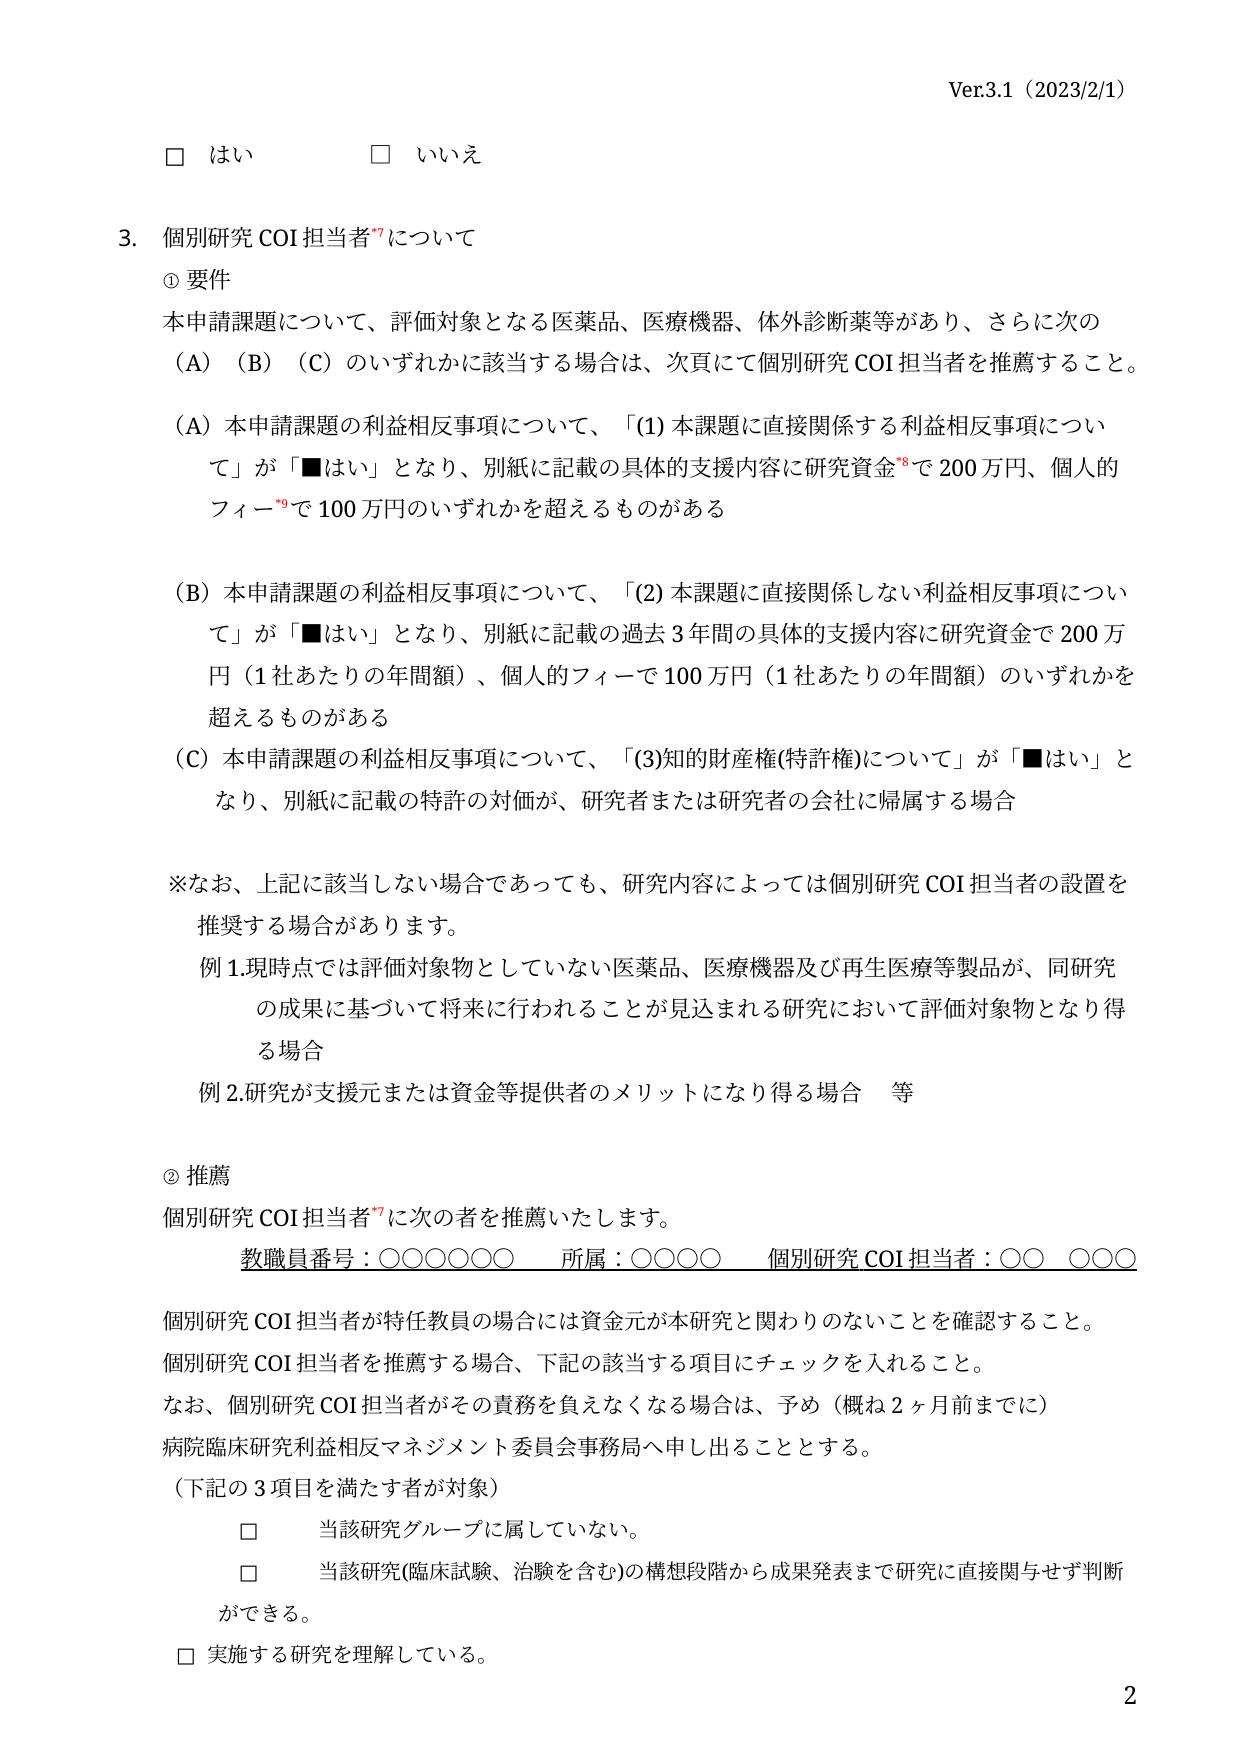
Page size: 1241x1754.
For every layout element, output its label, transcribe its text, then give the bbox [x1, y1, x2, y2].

list （C）本申請課題の利益相反事項について、「(3)知的財産権(特許権)について」が「■はい」と なり、別紙に記載の特許の対価が、研究者または研究者の会社に帰属する場合 [162, 737, 1137, 820]
text 個別研究COI担当者が特任教員の場合には資金元が本研究と関わりのないことを確認すること。 [118, 1299, 1137, 1341]
list 当該研究(臨床試験、治験を含む)の構想段階から成果発表まで研究に直接関与せず判断ができる。 [218, 1549, 1137, 1633]
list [155, 1633, 1137, 1674]
list ※なお、上記に該当しない場合であっても、研究内容によっては個別研究COI担当者の設置を 推奨する場合があります。 [162, 862, 1137, 945]
text 個別研究COI担当者を推薦する場合、下記の該当する項目にチェックを入れること。 [118, 1341, 1137, 1383]
text なお、個別研究COI担当者がその責務を負えなくなる場合は、予め（概ね2ヶ月前までに） [118, 1383, 1137, 1424]
list （B）本申請課題の利益相反事項について、「(2) 本課題に直接関係しない利益相反事項について」が「■はい」となり、別紙に記載の過去3年間の具体的支援内容に研究資金で200万円（1社あたりの年間額）、個人的フィーで100万円（1社あたりの年間額）のいずれかを超えるものがある [162, 570, 1137, 737]
list の成果に基づいて将来に行われることが見込まれる研究において評価対象物となり得 る場合 [256, 987, 1137, 1070]
list 当該研究グループに属していない。 [218, 1508, 1137, 1549]
list 例2.研究が支援元または資金等提供者のメリットになり得る場合 等 [118, 1070, 1137, 1112]
text 教職員番号：○○○○○○ 所属：○○○○ 個別研究COI担当者：○○ ○○○ [118, 1237, 1137, 1279]
text □ はい □ いいえ [118, 133, 1137, 174]
list 本申請課題について、評価対象となる医薬品、医療機器、体外診断薬等があり、さらに次の（A）（B）（C）のいずれかに該当する場合は、次頁にて個別研究COI担当者を推薦すること。 [162, 299, 1137, 383]
list 個別研究COI担当者*7について [118, 216, 1137, 258]
list 例1.現時点では評価対象物としていない医薬品、医療機器及び再生医療等製品が、同研究 [199, 945, 1137, 987]
list ② 推薦 個別研究COI担当者*7に次の者を推薦いたします。 [162, 1154, 1137, 1237]
list （A）本申請課題の利益相反事項について、「(1) 本課題に直接関係する利益相反事項について」が「■はい」となり、別紙に記載の具体的支援内容に研究資金*8で200万円、個人的フィー*9で100万円のいずれかを超えるものがある [162, 404, 1137, 529]
text （下記の3項目を満たす者が対象） [118, 1466, 1137, 1508]
list ① 要件 [162, 258, 1137, 299]
text 病院臨床研究利益相反マネジメント委員会事務局へ申し出ることとする。 [118, 1424, 1137, 1466]
